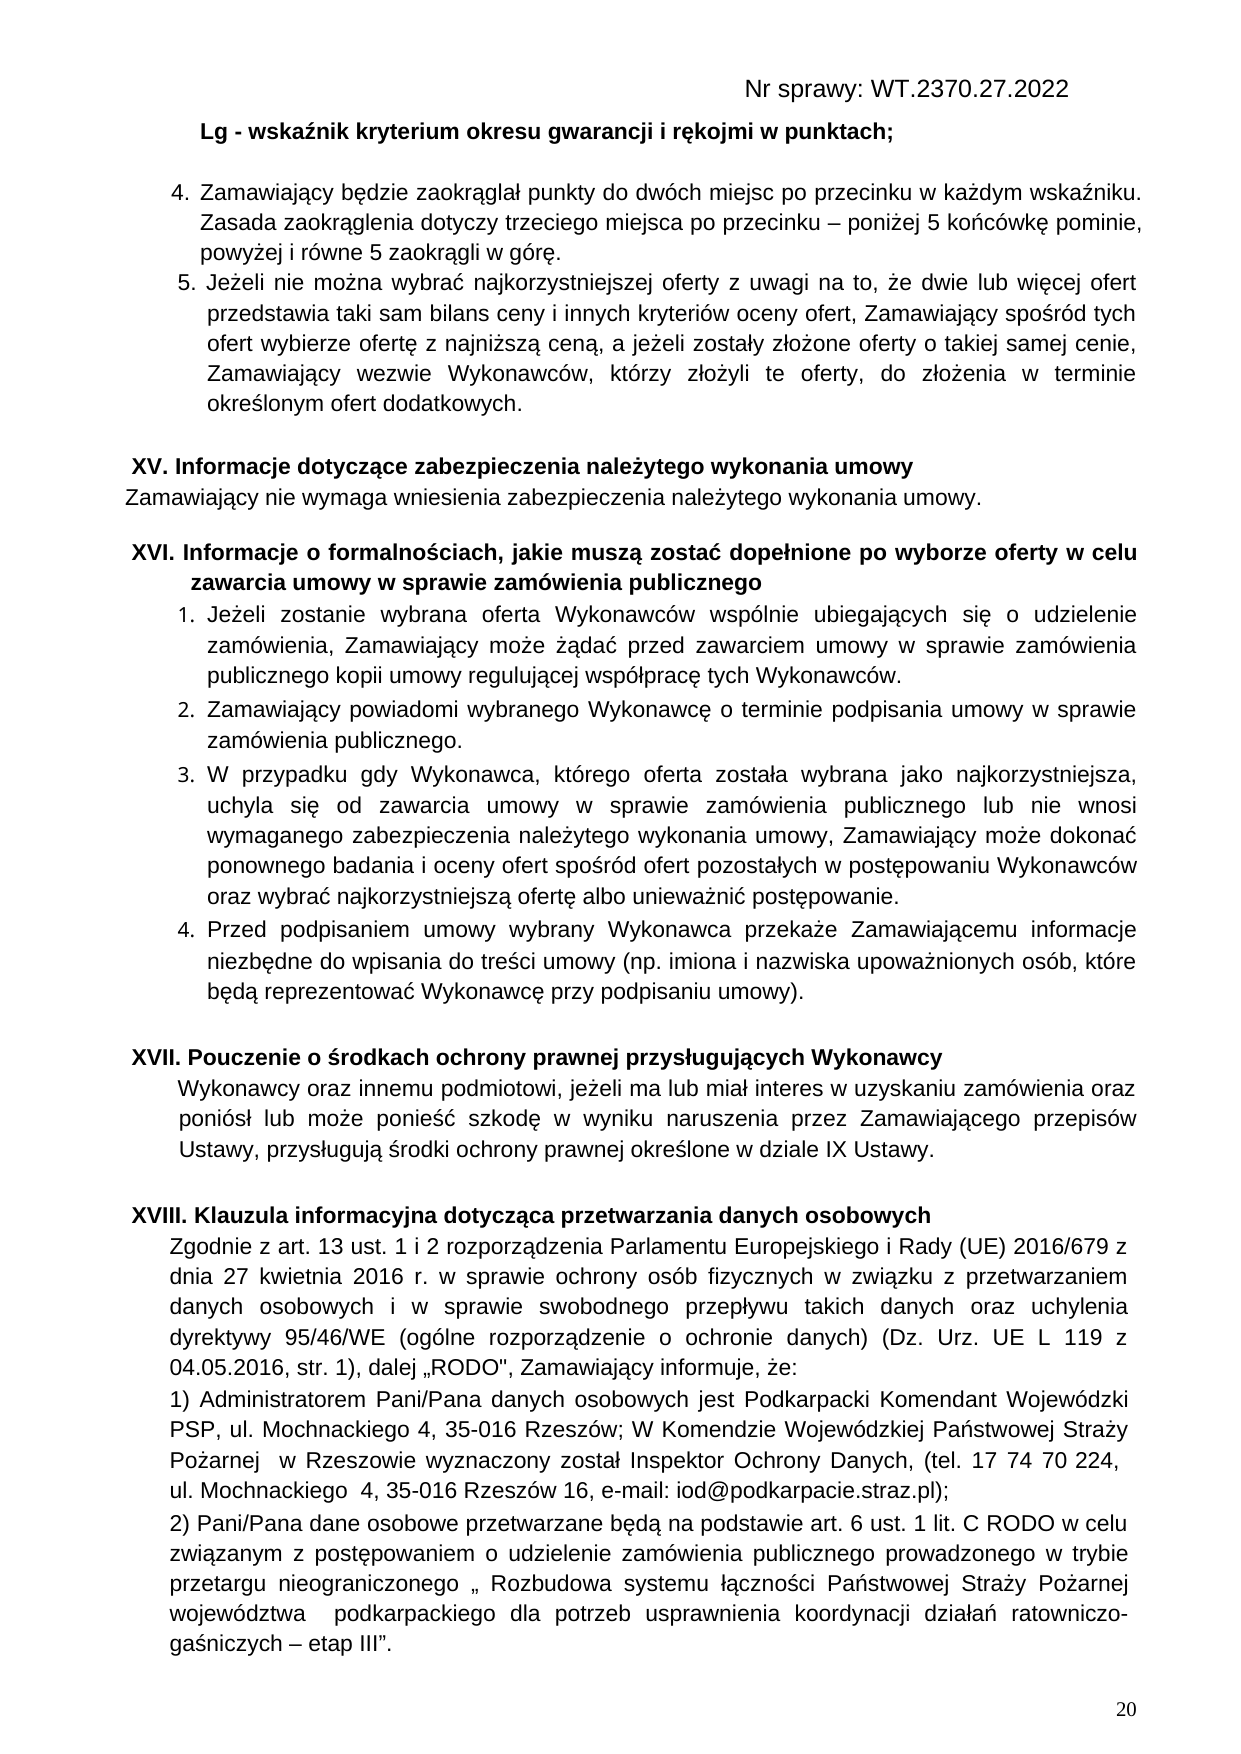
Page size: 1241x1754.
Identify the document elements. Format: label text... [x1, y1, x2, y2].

subtitle XVIII. Klauzula informacyjna dotycząca przetwarzania danych osobowych [131, 1202, 1139, 1228]
list Zamawiający będzie zaokrąglał punkty do dwóch miejsc po przecinku w każdym wskaźniku. Zasada zaokrąglenia dotyczy trzeciego miejsca po przecinku – poniżej 5 końcówkę pominie, powyżej i równe 5 zaokrągli w górę. [171, 179, 1143, 265]
subtitle XV. Informacje dotyczące zabezpieczenia należytego wykonania umowy [131, 453, 1139, 479]
text Lg - wskaźnik kryterium okresu gwarancji i rękojmi w punktach; [200, 118, 1143, 144]
text Zamawiający nie wymaga wniesienia zabezpieczenia należytego wykonania umowy. [125, 484, 1143, 510]
subtitle XVI. Informacje o formalnościach, jakie muszą zostać dopełnione po wyborze oferty w celu zawarcia umowy w sprawie zamówienia publicznego [131, 539, 1139, 595]
text Wykonawcy oraz innemu podmiotowi, jeżeli ma lub miał interes w uzyskaniu zamówienia oraz poniósł lub może ponieść szkodę w wyniku naruszenia przez Zamawiającego przepisów Ustawy, przysługują środki ochrony prawnej określone w dziale IX Ustawy. [177, 1075, 1137, 1162]
list W przypadku gdy Wykonawca, którego oferta została wybrana jako najkorzystniejsza, uchyla się od zawarcia umowy w sprawie zamówienia publicznego lub nie wnosi wymaganego zabezpieczenia należytego wykonania umowy, Zamawiający może dokonać ponownego badania i oceny ofert spośród ofert pozostałych w postępowaniu Wykonawców oraz wybrać najkorzystniejszą ofertę albo unieważnić postępowanie. [177, 760, 1137, 909]
text Zgodnie z art. 13 ust. 1 i 2 rozporządzenia Parlamentu Europejskiego i Rady (UE) 2016/679 z dnia 27 kwietnia 2016 r. w sprawie ochrony osób fizycznych w związku z przetwarzaniem danych osobowych i w sprawie swobodnego przepływu takich danych oraz uchylenia dyrektywy 95/46/WE (ogólne rozporządzenie o ochronie danych) (Dz. Urz. UE L 119 z 04.05.2016, str. 1), dalej „RODO", Zamawiający informuje, że: [169, 1233, 1129, 1380]
text 1) Administratorem Pani/Pana danych osobowych jest Podkarpacki Komendant Wojewódzki PSP, ul. Mochnackiego 4, 35-016 Rzeszów; W Komendzie Wojewódzkiej Państwowej Straży Pożarnej w Rzeszowie wyznaczony został Inspektor Ochrony Danych, (tel. 17 74 70 224, ul. Mochnackiego 4, 35-016 Rzeszów 16, e-mail: iod@podkarpacie.straz.pl); [169, 1386, 1129, 1503]
subtitle XVII. Pouczenie o środkach ochrony prawnej przysługujących Wykonawcy [131, 1044, 1139, 1071]
list Jeżeli nie można wybrać najkorzystniejszej oferty z uwagi na to, że dwie lub więcej ofert przedstawia taki sam bilans ceny i innych kryteriów oceny ofert, Zamawiający spośród tych ofert wybierze ofertę z najniższą ceną, a jeżeli zostały złożone oferty o takiej samej cenie, Zamawiający wezwie Wykonawców, którzy złożyli te oferty, do złożenia w terminie określonym ofert dodatkowych. [177, 269, 1137, 416]
list Przed podpisaniem umowy wybrany Wykonawca przekaże Zamawiającemu informacje niezbędne do wpisania do treści umowy (np. imiona i nazwiska upoważnionych osób, które będą reprezentować Wykonawcę przy podpisaniu umowy). [177, 915, 1137, 1004]
text 2) Pani/Pana dane osobowe przetwarzane będą na podstawie art. 6 ust. 1 lit. C RODO w celu związanym z postępowaniem o udzielenie zamówienia publicznego prowadzonego w trybie przetargu nieograniczonego „ Rozbudowa systemu łączności Państwowej Straży Pożarnej województwa podkarpackiego dla potrzeb usprawnienia koordynacji działań ratowniczo-gaśniczych – etap III”. [169, 1509, 1129, 1657]
list Jeżeli zostanie wybrana oferta Wykonawców wspólnie ubiegających się o udzielenie zamówienia, Zamawiający może żądać przed zawarciem umowy w sprawie zamówienia publicznego kopii umowy regulującej współpracę tych Wykonawców. [177, 600, 1137, 689]
list Zamawiający powiadomi wybranego Wykonawcę o terminie podpisania umowy w sprawie zamówienia publicznego. [177, 695, 1137, 753]
